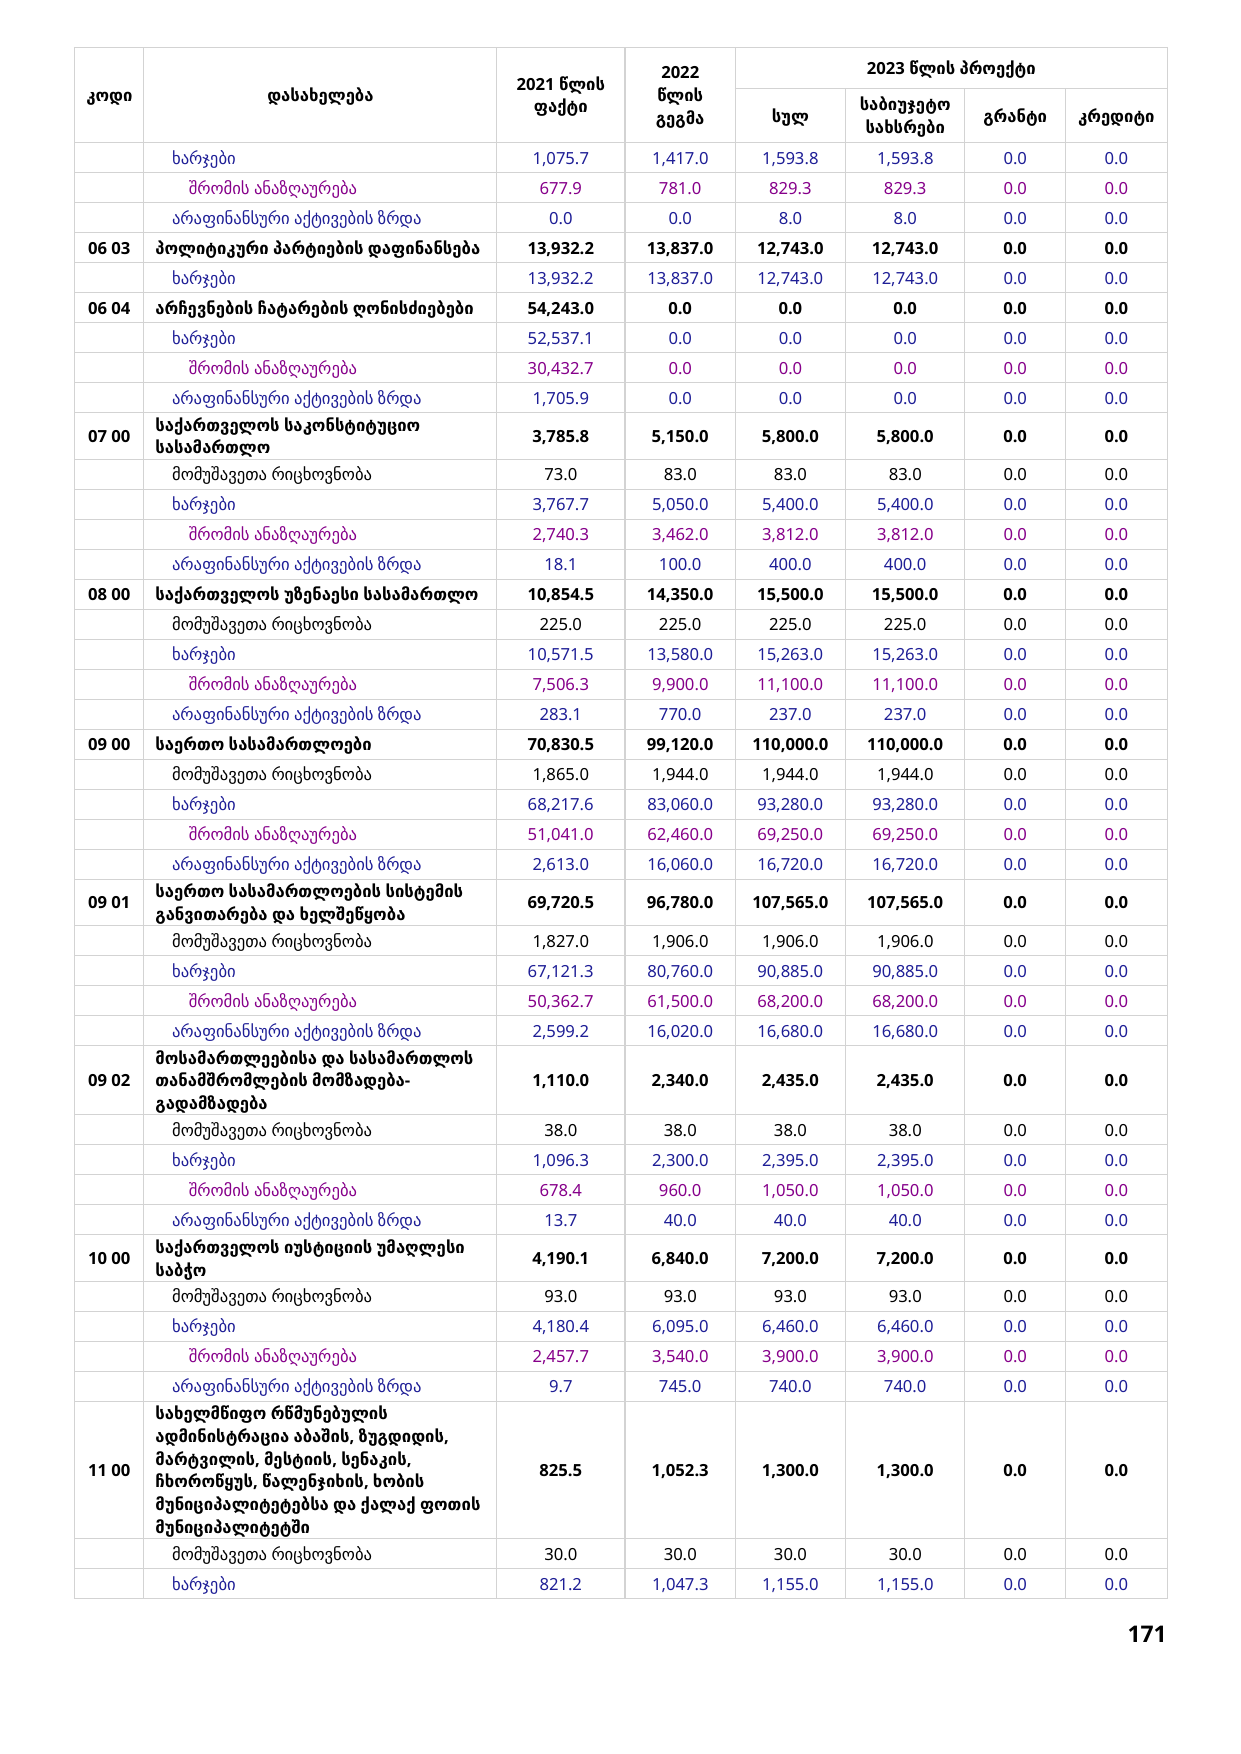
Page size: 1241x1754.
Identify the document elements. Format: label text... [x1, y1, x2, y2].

table_cell 3,812.0 [846, 520, 964, 549]
table_cell 2,395.0 [736, 1145, 845, 1174]
table_cell 1,944.0 [736, 760, 845, 789]
table_cell 16,060.0 [626, 850, 735, 879]
table_header 2021 წლის ფაქტი [497, 48, 624, 142]
table_cell 0.0 [846, 383, 964, 412]
table_cell 0.0 [1066, 353, 1167, 382]
table_cell სულ [736, 89, 845, 142]
table_cell ხარჯები [144, 490, 496, 519]
table_cell 10,571.5 [497, 640, 624, 669]
table_cell 0.0 [965, 1046, 1065, 1114]
table_cell 0.0 [1066, 413, 1167, 459]
table_cell 0.0 [1066, 173, 1167, 202]
table_cell შრომის ანაზღაურება [144, 986, 496, 1015]
table_cell 0.0 [1066, 1402, 1167, 1538]
table_cell [75, 323, 143, 352]
table_cell 15,500.0 [736, 580, 845, 609]
table_cell 6,840.0 [626, 1235, 735, 1281]
table_cell 1,075.7 [497, 143, 624, 172]
table_cell 0.0 [1066, 580, 1167, 609]
table_cell 7,200.0 [846, 1235, 964, 1281]
table_cell 0.0 [1066, 1235, 1167, 1281]
table_cell [75, 460, 143, 489]
table_cell 1,110.0 [497, 1046, 624, 1114]
table_cell საერთო სასამართლოები [144, 730, 496, 759]
table_cell 1,906.0 [626, 926, 735, 955]
table_cell 38.0 [736, 1115, 845, 1144]
table_cell 4,180.4 [497, 1312, 624, 1341]
table_cell მომუშავეთა რიცხოვნობა [144, 1115, 496, 1144]
table_cell 2,613.0 [497, 850, 624, 879]
table_cell 0.0 [736, 353, 845, 382]
table_cell [75, 1145, 143, 1174]
table_cell 0.0 [965, 353, 1065, 382]
table_cell 73.0 [497, 460, 624, 489]
table_cell [75, 1569, 143, 1598]
table_cell 770.0 [626, 700, 735, 729]
table_cell 225.0 [626, 610, 735, 639]
table_cell 07 00 [75, 413, 143, 459]
table_cell 0.0 [1066, 640, 1167, 669]
table_cell 2,300.0 [626, 1145, 735, 1174]
table_cell 1,827.0 [497, 926, 624, 955]
table_cell 61,500.0 [626, 986, 735, 1015]
table_header კოდი [75, 48, 143, 142]
table_cell შრომის ანაზღაურება [144, 353, 496, 382]
table_cell 10,854.5 [497, 580, 624, 609]
table_cell 16,720.0 [736, 850, 845, 879]
table_cell 1,300.0 [846, 1402, 964, 1538]
table_cell 0.0 [736, 383, 845, 412]
table_cell 2,435.0 [736, 1046, 845, 1114]
table_cell 0.0 [965, 610, 1065, 639]
table_cell 68,200.0 [846, 986, 964, 1015]
table_cell [75, 640, 143, 669]
table_cell 821.2 [497, 1569, 624, 1598]
table_cell 69,250.0 [846, 820, 964, 849]
table_cell 0.0 [736, 323, 845, 352]
table_cell 0.0 [965, 1282, 1065, 1311]
table_cell 0.0 [1066, 1539, 1167, 1568]
table_cell 0.0 [626, 383, 735, 412]
table_cell 5,050.0 [626, 490, 735, 519]
table_cell [75, 956, 143, 985]
table_cell შრომის ანაზღაურება [144, 670, 496, 699]
table_cell 0.0 [497, 203, 624, 232]
table_header 2022 წლის გეგმა [626, 48, 735, 142]
table_cell 15,263.0 [846, 640, 964, 669]
table_cell [75, 790, 143, 819]
table_cell 0.0 [965, 1016, 1065, 1045]
table_cell 0.0 [1066, 143, 1167, 172]
table_cell 825.5 [497, 1402, 624, 1538]
table_cell 13,837.0 [626, 263, 735, 292]
table_cell [75, 670, 143, 699]
table_cell მომუშავეთა რიცხოვნობა [144, 926, 496, 955]
table_cell 0.0 [1066, 383, 1167, 412]
table_cell ხარჯები [144, 956, 496, 985]
table_cell არაფინანსური აქტივების ზრდა [144, 550, 496, 579]
table_cell 0.0 [965, 700, 1065, 729]
table_cell 0.0 [1066, 460, 1167, 489]
table_cell 7,200.0 [736, 1235, 845, 1281]
table_cell 829.3 [846, 173, 964, 202]
table_cell 93.0 [736, 1282, 845, 1311]
table_cell მოსამართლეებისა და სასამართლოს თანამშრომლების მომზადება-გადამზადება [144, 1046, 496, 1114]
table_cell 09 00 [75, 730, 143, 759]
table_cell 0.0 [1066, 790, 1167, 819]
table_cell [75, 353, 143, 382]
table_cell არაფინანსური აქტივების ზრდა [144, 700, 496, 729]
table_cell 740.0 [736, 1372, 845, 1401]
table_cell 40.0 [626, 1205, 735, 1234]
table_cell 90,885.0 [736, 956, 845, 985]
table_cell 2,599.2 [497, 1016, 624, 1045]
table_cell საქართველოს საკონსტიტუციო სასამართლო [144, 413, 496, 459]
table_cell [75, 1115, 143, 1144]
table_cell 2,395.0 [846, 1145, 964, 1174]
table_cell [75, 1312, 143, 1341]
table_cell 740.0 [846, 1372, 964, 1401]
table_cell 93.0 [626, 1282, 735, 1311]
table_cell [75, 1016, 143, 1045]
table_cell ხარჯები [144, 263, 496, 292]
table_cell 8.0 [846, 203, 964, 232]
table_cell 0.0 [965, 550, 1065, 579]
table_cell შრომის ანაზღაურება [144, 820, 496, 849]
table_cell 16,020.0 [626, 1016, 735, 1045]
table_cell 0.0 [965, 323, 1065, 352]
table_cell 0.0 [1066, 1115, 1167, 1144]
table_cell 225.0 [497, 610, 624, 639]
table_cell არაფინანსური აქტივების ზრდა [144, 203, 496, 232]
table_cell 0.0 [1066, 926, 1167, 955]
table_cell [75, 263, 143, 292]
table_cell 38.0 [626, 1115, 735, 1144]
table_cell 09 02 [75, 1046, 143, 1114]
table_cell 107,565.0 [736, 880, 845, 925]
table_cell [75, 173, 143, 202]
table_cell 0.0 [965, 1539, 1065, 1568]
table_cell 0.0 [1066, 1312, 1167, 1341]
table_cell [75, 820, 143, 849]
table_cell [75, 1342, 143, 1371]
table_cell 237.0 [736, 700, 845, 729]
table_cell 960.0 [626, 1175, 735, 1204]
table_cell 0.0 [1066, 323, 1167, 352]
table_cell 0.0 [1066, 1282, 1167, 1311]
table_cell 7,506.3 [497, 670, 624, 699]
table_cell 0.0 [846, 293, 964, 322]
table_cell 400.0 [736, 550, 845, 579]
table_cell 0.0 [965, 1569, 1065, 1598]
table_cell 0.0 [965, 233, 1065, 262]
table_cell 38.0 [846, 1115, 964, 1144]
table_cell 0.0 [965, 956, 1065, 985]
table_cell 54,243.0 [497, 293, 624, 322]
table_cell 0.0 [1066, 233, 1167, 262]
table_cell 83.0 [626, 460, 735, 489]
table_cell არაფინანსური აქტივების ზრდა [144, 1016, 496, 1045]
table_cell 1,906.0 [736, 926, 845, 955]
table_cell 0.0 [1066, 550, 1167, 579]
table_cell არაფინანსური აქტივების ზრდა [144, 1372, 496, 1401]
table_cell 12,743.0 [736, 263, 845, 292]
table_cell 69,250.0 [736, 820, 845, 849]
table_cell 0.0 [626, 353, 735, 382]
table_cell 0.0 [1066, 1205, 1167, 1234]
table_cell [75, 520, 143, 549]
table_cell [75, 1539, 143, 1568]
table_cell 0.0 [1066, 263, 1167, 292]
table_cell 12,743.0 [846, 263, 964, 292]
table_cell 781.0 [626, 173, 735, 202]
table_cell 3,540.0 [626, 1342, 735, 1371]
table_cell 0.0 [1066, 1175, 1167, 1204]
table_cell 30,432.7 [497, 353, 624, 382]
table_cell 0.0 [1066, 520, 1167, 549]
table_cell ხარჯები [144, 143, 496, 172]
table_cell 0.0 [965, 520, 1065, 549]
table_cell 1,865.0 [497, 760, 624, 789]
table_cell 99,120.0 [626, 730, 735, 759]
table_cell 0.0 [1066, 700, 1167, 729]
table_cell 0.0 [965, 670, 1065, 699]
table_cell 0.0 [965, 383, 1065, 412]
table_cell 0.0 [1066, 730, 1167, 759]
table_cell 0.0 [1066, 670, 1167, 699]
table_cell 0.0 [1066, 956, 1167, 985]
table_cell 9.7 [497, 1372, 624, 1401]
table_cell 3,462.0 [626, 520, 735, 549]
table_cell 0.0 [1066, 1569, 1167, 1598]
table_cell 14,350.0 [626, 580, 735, 609]
table_cell 13,932.2 [497, 263, 624, 292]
table_cell არაფინანსური აქტივების ზრდა [144, 1205, 496, 1234]
table_cell 3,785.8 [497, 413, 624, 459]
table_cell 13,837.0 [626, 233, 735, 262]
table_cell 1,944.0 [846, 760, 964, 789]
table_cell 0.0 [965, 460, 1065, 489]
table_cell 11,100.0 [846, 670, 964, 699]
table_cell შრომის ანაზღაურება [144, 520, 496, 549]
table_cell 2,740.3 [497, 520, 624, 549]
table_cell 110,000.0 [736, 730, 845, 759]
table_cell 96,780.0 [626, 880, 735, 925]
table_cell 68,200.0 [736, 986, 845, 1015]
table_cell 677.9 [497, 173, 624, 202]
table_cell 12,743.0 [846, 233, 964, 262]
table_cell 08 00 [75, 580, 143, 609]
table_cell 6,460.0 [846, 1312, 964, 1341]
table_cell 225.0 [846, 610, 964, 639]
table_cell 2,340.0 [626, 1046, 735, 1114]
table_cell 0.0 [965, 1312, 1065, 1341]
table_cell 1,052.3 [626, 1402, 735, 1538]
table_cell 1,050.0 [846, 1175, 964, 1204]
table_cell 06 04 [75, 293, 143, 322]
table_cell 0.0 [965, 926, 1065, 955]
table_cell საერთო სასამართლოების სისტემის განვითარება და ხელშეწყობა [144, 880, 496, 925]
table_cell 0.0 [846, 353, 964, 382]
table_cell [75, 700, 143, 729]
table_cell 0.0 [1066, 490, 1167, 519]
table_cell შრომის ანაზღაურება [144, 1342, 496, 1371]
table_cell საქართველოს იუსტიციის უმაღლესი საბჭო [144, 1235, 496, 1281]
table_cell 1,593.8 [846, 143, 964, 172]
table_cell 4,190.1 [497, 1235, 624, 1281]
table_cell [75, 1175, 143, 1204]
table_cell 0.0 [1066, 1342, 1167, 1371]
table_cell [75, 1282, 143, 1311]
table_cell ხარჯები [144, 640, 496, 669]
table_cell 0.0 [965, 986, 1065, 1015]
table_cell 0.0 [965, 1342, 1065, 1371]
table_cell 0.0 [965, 1235, 1065, 1281]
table_cell 0.0 [1066, 760, 1167, 789]
table_cell 0.0 [1066, 1016, 1167, 1045]
table_cell 1,047.3 [626, 1569, 735, 1598]
table_cell 0.0 [965, 880, 1065, 925]
table_cell 3,812.0 [736, 520, 845, 549]
table_cell 13,932.2 [497, 233, 624, 262]
table_cell 11 00 [75, 1402, 143, 1538]
table_cell 3,900.0 [846, 1342, 964, 1371]
table_cell არაფინანსური აქტივების ზრდა [144, 383, 496, 412]
table_cell 1,155.0 [846, 1569, 964, 1598]
table_cell 0.0 [965, 1372, 1065, 1401]
table_cell [75, 203, 143, 232]
table_cell სახელმწიფო რწმუნებულის ადმინისტრაცია აბაშის, ზუგდიდის, მარტვილის, მესტიის, სენაკის, ჩხოროწყუს, წალენჯიხის, ხობის მუნიციპალიტეტებსა და ქალაქ ფოთის მუნიციპალიტეტში [144, 1402, 496, 1538]
table_cell 237.0 [846, 700, 964, 729]
table_cell 0.0 [1066, 1046, 1167, 1114]
table_cell [75, 850, 143, 879]
table_cell 12,743.0 [736, 233, 845, 262]
table_cell 0.0 [626, 293, 735, 322]
table_cell 1,944.0 [626, 760, 735, 789]
table_cell 50,362.7 [497, 986, 624, 1015]
table_cell 68,217.6 [497, 790, 624, 819]
table_cell 30.0 [846, 1539, 964, 1568]
table_cell 0.0 [965, 413, 1065, 459]
table_cell 0.0 [965, 760, 1065, 789]
table_cell 283.1 [497, 700, 624, 729]
table_cell 0.0 [965, 820, 1065, 849]
table_cell 0.0 [965, 580, 1065, 609]
table_cell 6,095.0 [626, 1312, 735, 1341]
table_cell 1,096.3 [497, 1145, 624, 1174]
table_cell 10 00 [75, 1235, 143, 1281]
table_cell 0.0 [1066, 986, 1167, 1015]
table_cell 51,041.0 [497, 820, 624, 849]
table_header დასახელება [144, 48, 496, 142]
table_cell 0.0 [965, 143, 1065, 172]
table_cell 678.4 [497, 1175, 624, 1204]
table_cell 0.0 [965, 1115, 1065, 1144]
table_cell 18.1 [497, 550, 624, 579]
table_cell 93.0 [846, 1282, 964, 1311]
table_cell 1,593.8 [736, 143, 845, 172]
table_cell 83.0 [846, 460, 964, 489]
table_cell მომუშავეთა რიცხოვნობა [144, 760, 496, 789]
table_cell 9,900.0 [626, 670, 735, 699]
table_cell 0.0 [965, 263, 1065, 292]
table_cell 0.0 [1066, 1372, 1167, 1401]
table_cell 30.0 [736, 1539, 845, 1568]
table_cell [75, 1205, 143, 1234]
table_cell 100.0 [626, 550, 735, 579]
table_cell 0.0 [965, 640, 1065, 669]
table_cell კრედიტი [1066, 89, 1167, 142]
table_cell 93,280.0 [736, 790, 845, 819]
table_cell 0.0 [965, 790, 1065, 819]
table_cell მომუშავეთა რიცხოვნობა [144, 1539, 496, 1568]
table_cell 5,800.0 [736, 413, 845, 459]
table_cell ხარჯები [144, 1145, 496, 1174]
table_cell 09 01 [75, 880, 143, 925]
table_cell 16,680.0 [736, 1016, 845, 1045]
table_cell შრომის ანაზღაურება [144, 1175, 496, 1204]
table_cell ხარჯები [144, 323, 496, 352]
table_cell 13,580.0 [626, 640, 735, 669]
table_cell 69,720.5 [497, 880, 624, 925]
table_cell 30.0 [497, 1539, 624, 1568]
table_cell ხარჯები [144, 1312, 496, 1341]
table_cell პოლიტიკური პარტიების დაფინანსება [144, 233, 496, 262]
table_cell 0.0 [736, 293, 845, 322]
table_cell 829.3 [736, 173, 845, 202]
table_cell 0.0 [1066, 293, 1167, 322]
table_cell 107,565.0 [846, 880, 964, 925]
table_cell 0.0 [1066, 820, 1167, 849]
table_cell 0.0 [965, 850, 1065, 879]
table_cell 3,900.0 [736, 1342, 845, 1371]
table_cell 16,720.0 [846, 850, 964, 879]
table_cell 0.0 [1066, 610, 1167, 639]
table_cell 83.0 [736, 460, 845, 489]
table_cell 0.0 [965, 1145, 1065, 1174]
table_cell 400.0 [846, 550, 964, 579]
table_cell 0.0 [965, 1205, 1065, 1234]
table_cell 8.0 [736, 203, 845, 232]
table_cell 110,000.0 [846, 730, 964, 759]
table_cell [75, 490, 143, 519]
table_cell 11,100.0 [736, 670, 845, 699]
table_header 2023 წლის პროექტი [736, 48, 1167, 88]
table_cell 1,417.0 [626, 143, 735, 172]
table_cell 52,537.1 [497, 323, 624, 352]
table_cell 225.0 [736, 610, 845, 639]
table_cell [75, 986, 143, 1015]
table_cell [75, 926, 143, 955]
table_cell არაფინანსური აქტივების ზრდა [144, 850, 496, 879]
table_cell 6,460.0 [736, 1312, 845, 1341]
table_cell 83,060.0 [626, 790, 735, 819]
table_cell მომუშავეთა რიცხოვნობა [144, 460, 496, 489]
table_cell 13.7 [497, 1205, 624, 1234]
table_cell საბიუჯეტო სახსრები [846, 89, 964, 142]
table_cell 38.0 [497, 1115, 624, 1144]
table_cell 0.0 [965, 490, 1065, 519]
table_cell 2,435.0 [846, 1046, 964, 1114]
table_cell 67,121.3 [497, 956, 624, 985]
table_cell 0.0 [1066, 880, 1167, 925]
table_cell 3,767.7 [497, 490, 624, 519]
table_cell [75, 143, 143, 172]
table_cell 5,400.0 [846, 490, 964, 519]
table_cell 06 03 [75, 233, 143, 262]
table_cell 0.0 [965, 293, 1065, 322]
table_cell 0.0 [1066, 1145, 1167, 1174]
table_cell 5,400.0 [736, 490, 845, 519]
table_cell 745.0 [626, 1372, 735, 1401]
table_cell 2,457.7 [497, 1342, 624, 1371]
table_cell 1,300.0 [736, 1402, 845, 1538]
table_cell 0.0 [965, 730, 1065, 759]
table_cell 0.0 [965, 1175, 1065, 1204]
table_cell 0.0 [965, 203, 1065, 232]
table_cell საქართველოს უზენაესი სასამართლო [144, 580, 496, 609]
table_cell ხარჯები [144, 1569, 496, 1598]
table_cell 70,830.5 [497, 730, 624, 759]
table_cell [75, 383, 143, 412]
table_cell 40.0 [736, 1205, 845, 1234]
table_cell 0.0 [626, 203, 735, 232]
table_cell 40.0 [846, 1205, 964, 1234]
table_cell 1,906.0 [846, 926, 964, 955]
table_cell 1,050.0 [736, 1175, 845, 1204]
table_cell 62,460.0 [626, 820, 735, 849]
table_cell შრომის ანაზღაურება [144, 173, 496, 202]
table_cell 0.0 [846, 323, 964, 352]
table_cell [75, 760, 143, 789]
table_cell 1,705.9 [497, 383, 624, 412]
table_cell 16,680.0 [846, 1016, 964, 1045]
table_cell 30.0 [626, 1539, 735, 1568]
table_cell არჩევნების ჩატარების ღონისძიებები [144, 293, 496, 322]
table_cell 0.0 [965, 173, 1065, 202]
table_cell 93,280.0 [846, 790, 964, 819]
table_cell ხარჯები [144, 790, 496, 819]
table_cell [75, 1372, 143, 1401]
table_cell 15,500.0 [846, 580, 964, 609]
table_cell 0.0 [1066, 850, 1167, 879]
table_cell 0.0 [1066, 203, 1167, 232]
table_cell [75, 550, 143, 579]
table_cell 1,155.0 [736, 1569, 845, 1598]
table_cell მომუშავეთა რიცხოვნობა [144, 610, 496, 639]
table_cell 0.0 [626, 323, 735, 352]
table_cell 15,263.0 [736, 640, 845, 669]
table_cell 0.0 [965, 1402, 1065, 1538]
table_cell მომუშავეთა რიცხოვნობა [144, 1282, 496, 1311]
table_cell 5,150.0 [626, 413, 735, 459]
table_cell გრანტი [965, 89, 1065, 142]
table_cell 5,800.0 [846, 413, 964, 459]
table_cell 80,760.0 [626, 956, 735, 985]
table_cell 93.0 [497, 1282, 624, 1311]
table_cell [75, 610, 143, 639]
table_cell 90,885.0 [846, 956, 964, 985]
